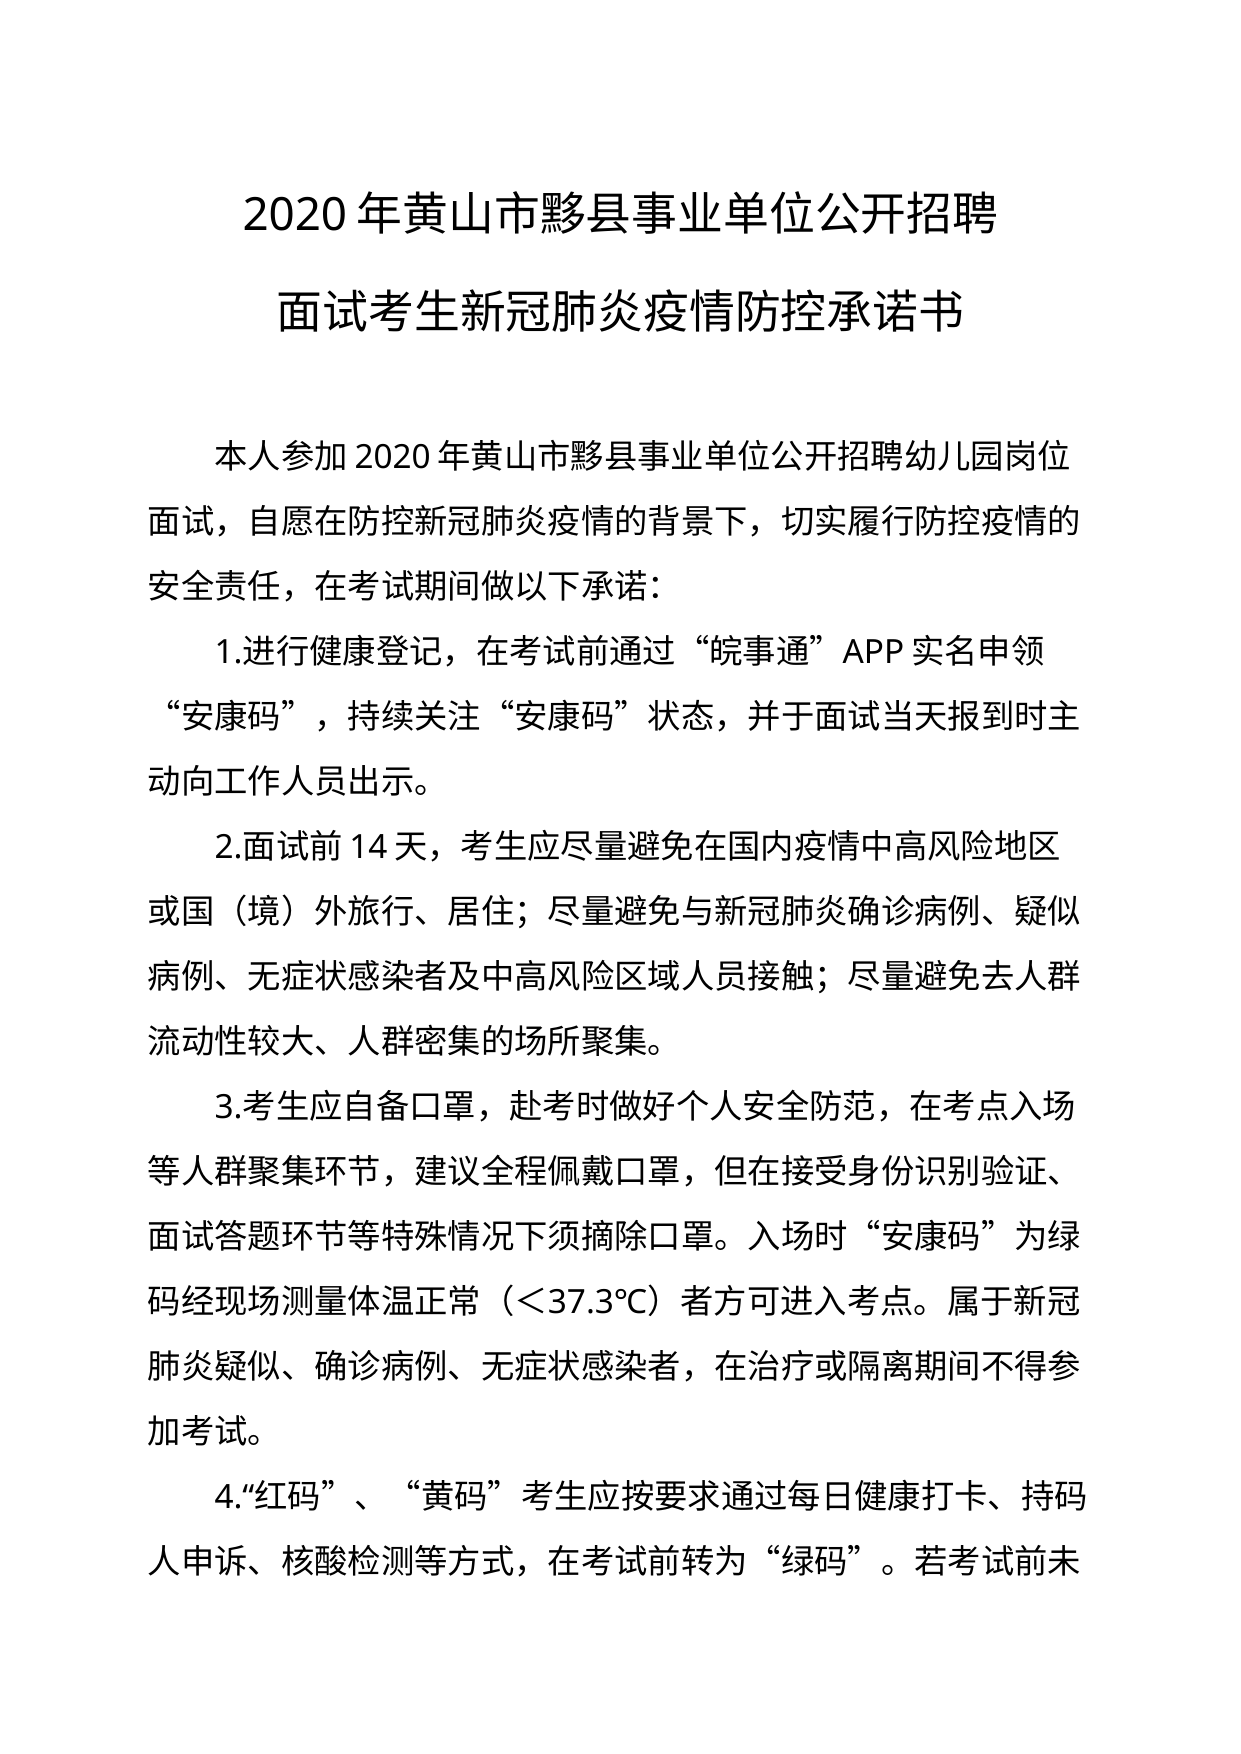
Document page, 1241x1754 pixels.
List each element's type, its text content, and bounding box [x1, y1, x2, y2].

text 本人参加2020年黄山市黟县事业单位公开招聘幼儿园岗位面试，自愿在防控新冠肺炎疫情的背景下，切实履行防控疫情的安全责任，在考试期间做以下承诺： [148, 422, 1092, 617]
text 2.面试前14天，考生应尽量避免在国内疫情中高风险地区或国（境）外旅行、居住；尽量避免与新冠肺炎确诊病例、疑似病例、无症状感染者及中高风险区域人员接触；尽量避免去人群流动性较大、人群密集的场所聚集。 [148, 812, 1092, 1072]
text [148, 1462, 1092, 1592]
text 3.考生应自备口罩，赴考时做好个人安全防范，在考点入场等人群聚集环节，建议全程佩戴口罩，但在接受身份识别验证、面试答题环节等特殊情况下须摘除口罩。入场时“安康码”为绿码经现场测量体温正常（＜37.3℃）者方可进入考点。属于新冠肺炎疑似、确诊病例、无症状感染者，在治疗或隔离期间不得参加考试。 [148, 1072, 1092, 1462]
text 1.进行健康登记，在考试前通过“皖事通”APP实名申领“安康码”，持续关注“安康码”状态，并于面试当天报到时主动向工作人员出示。 [148, 617, 1092, 812]
text 面试考生新冠肺炎疫情防控承诺书 [148, 259, 1092, 357]
text 2020年黄山市黟县事业单位公开招聘 [148, 162, 1092, 259]
